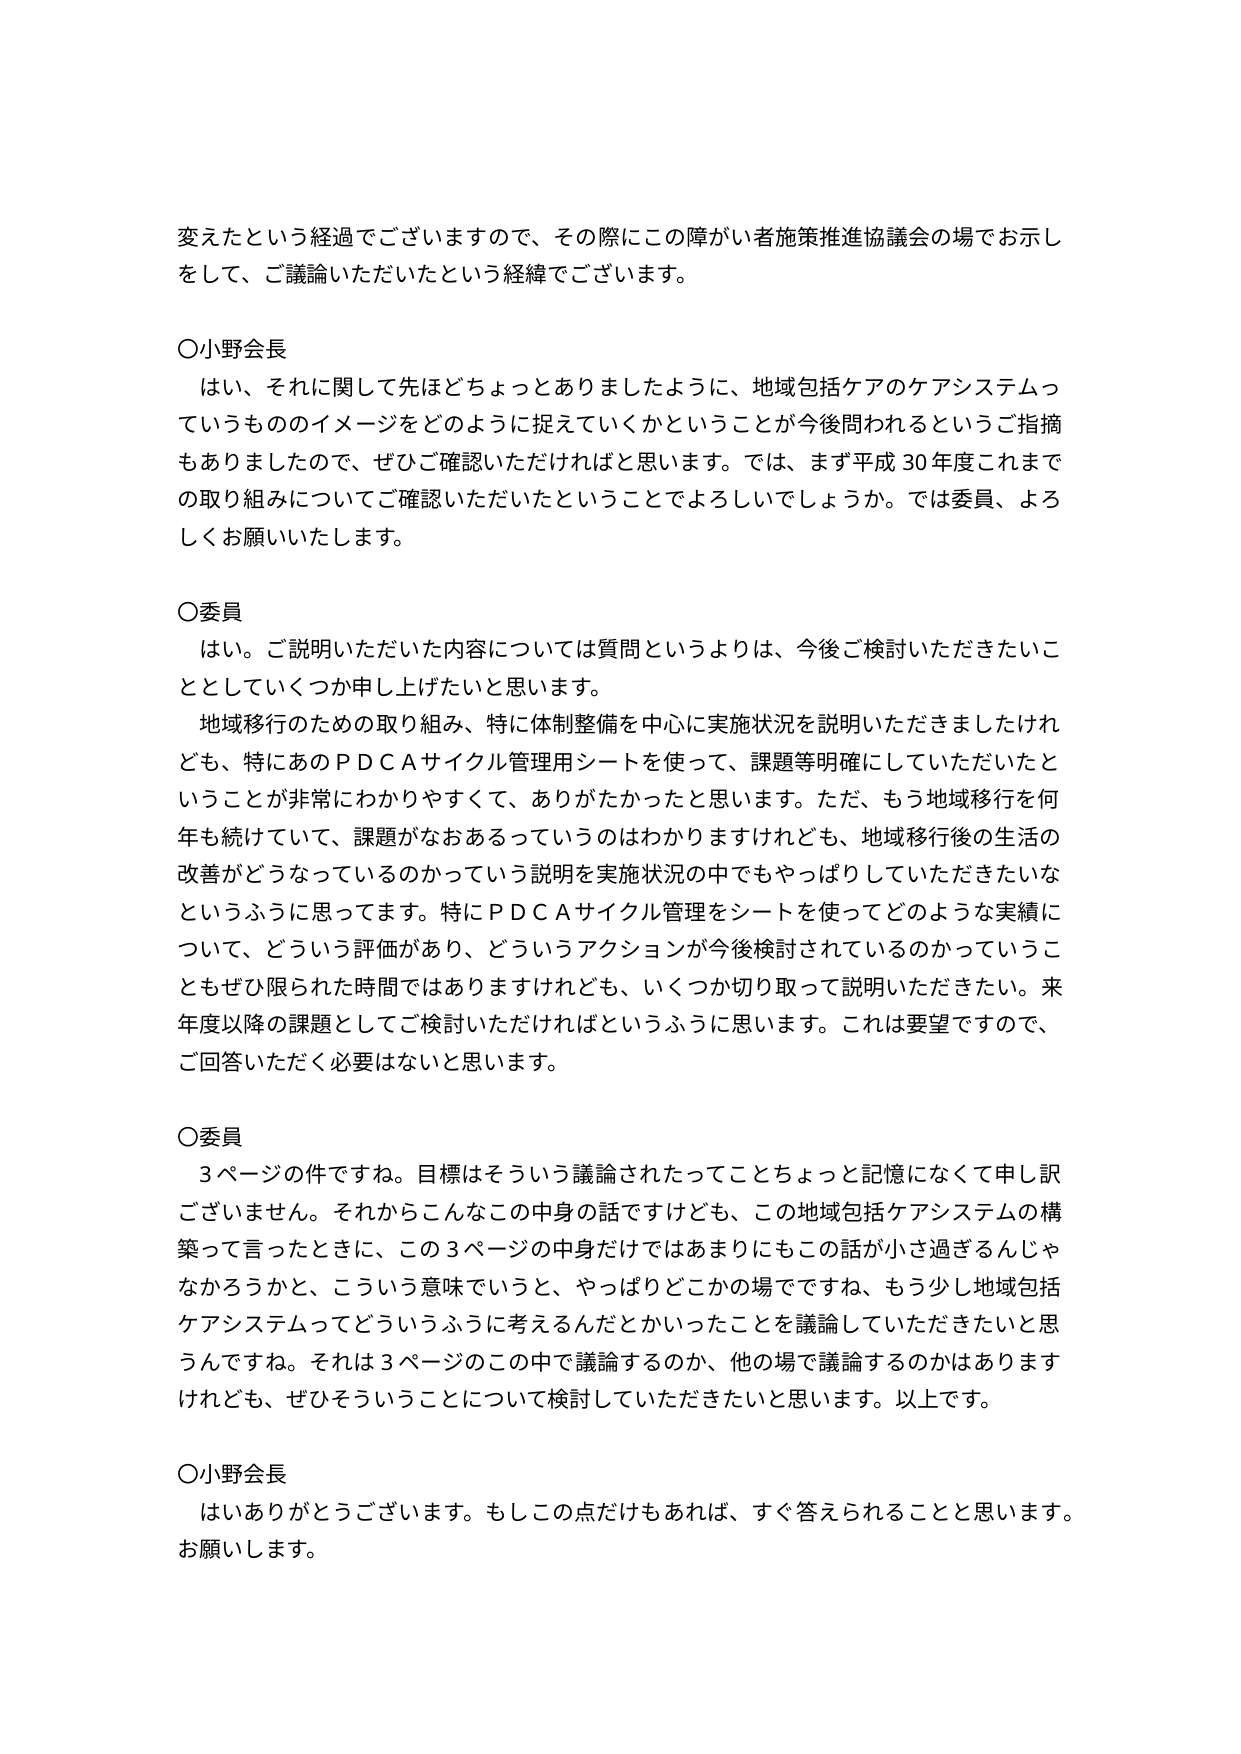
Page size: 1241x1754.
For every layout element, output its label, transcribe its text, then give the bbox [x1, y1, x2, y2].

text はいありがとうございます。もしこの点だけもあれば、すぐ答えられることと思います。お願いします。 [177, 1492, 1063, 1567]
text 地域移行のための取り組み、特に体制整備を中心に実施状況を説明いただきましたけれども、特にあのＰＤＣＡサイクル管理用シートを使って、課題等明確にしていただいたということが非常にわかりやすくて、ありがたかったと思います。ただ、もう地域移行を何年も続けていて、課題がなおあるっていうのはわかりますけれども、地域移行後の生活の改善がどうなっているのかっていう説明を実施状況の中でもやっぱりしていただきたいなというふうに思ってます。特にＰＤＣＡサイクル管理をシートを使ってどのような実績について、どういう評価があり、どういうアクションが今後検討されているのかっていうこともぜひ限られた時間ではありますけれども、いくつか切り取って説明いただきたい。来年度以降の課題としてご検討いただければというふうに思います。これは要望ですので、ご回答いただく必要はないと思います。 [177, 704, 1063, 1079]
text 3ページの件ですね。目標はそういう議論されたってことちょっと記憶になくて申し訳ございません。それからこんなこの中身の話ですけども、この地域包括ケアシステムの構築って言ったときに、この3ページの中身だけではあまりにもこの話が小さ過ぎるんじゃなかろうかと、こういう意味でいうと、やっぱりどこかの場でですね、もう少し地域包括ケアシステムってどういうふうに考えるんだとかいったことを議論していただきたいと思うんですね。それは3ページのこの中で議論するのか、他の場で議論するのかはありますけれども、ぜひそういうことについて検討していただきたいと思います。以上です。 [177, 1154, 1063, 1417]
text はい、それに関して先ほどちょっとありましたように、地域包括ケアのケアシステムっていうもののイメージをどのように捉えていくかということが今後問われるというご指摘もありましたので、ぜひご確認いただければと思います。では、まず平成30年度これまでの取り組みについてご確認いただいたということでよろしいでしょうか。では委員、よろしくお願いいたします。 [177, 367, 1063, 554]
text 〇小野会長 [177, 329, 1063, 367]
text 〇小野会長 [177, 1454, 1063, 1492]
text 〇委員 [177, 592, 1063, 629]
text はい。ご説明いただいた内容については質問というよりは、今後ご検討いただきたいこととしていくつか申し上げたいと思います。 [177, 629, 1063, 704]
text 〇委員 [177, 1117, 1063, 1154]
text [177, 217, 1063, 292]
